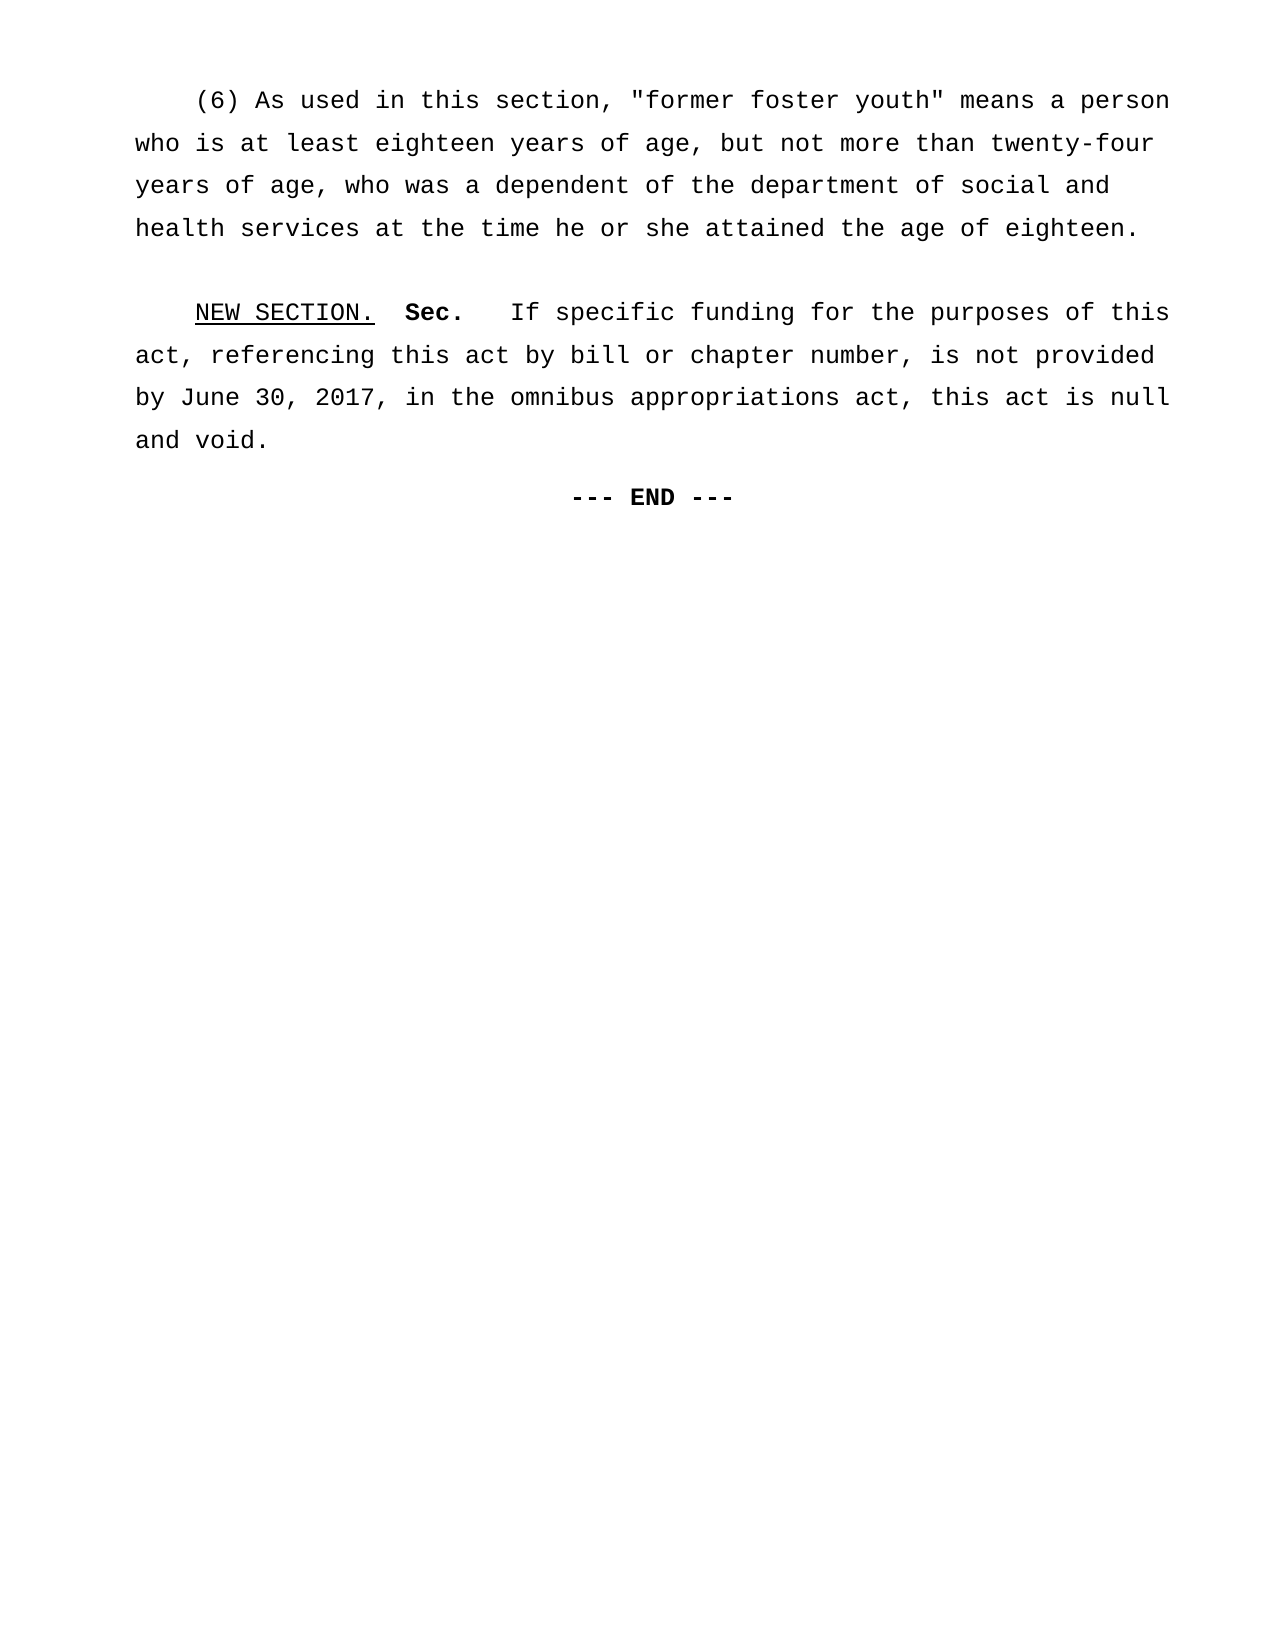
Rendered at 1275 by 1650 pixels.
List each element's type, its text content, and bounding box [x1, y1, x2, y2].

text NEW SECTION. Sec. If specific funding for the purposes of this act, referencing this act by bill or chapter number, is not provided by June 30, 2017, in the omnibus appropriations act, this act is null and void. [135, 287, 1170, 457]
text --- END --- [135, 485, 1170, 513]
text (6) As used in this section, "former foster youth" means a person who is at least eighteen years of age, but not more than twenty-four years of age, who was a dependent of the department of social and health services at the time he or she attained the age of eighteen. [135, 75, 1170, 245]
